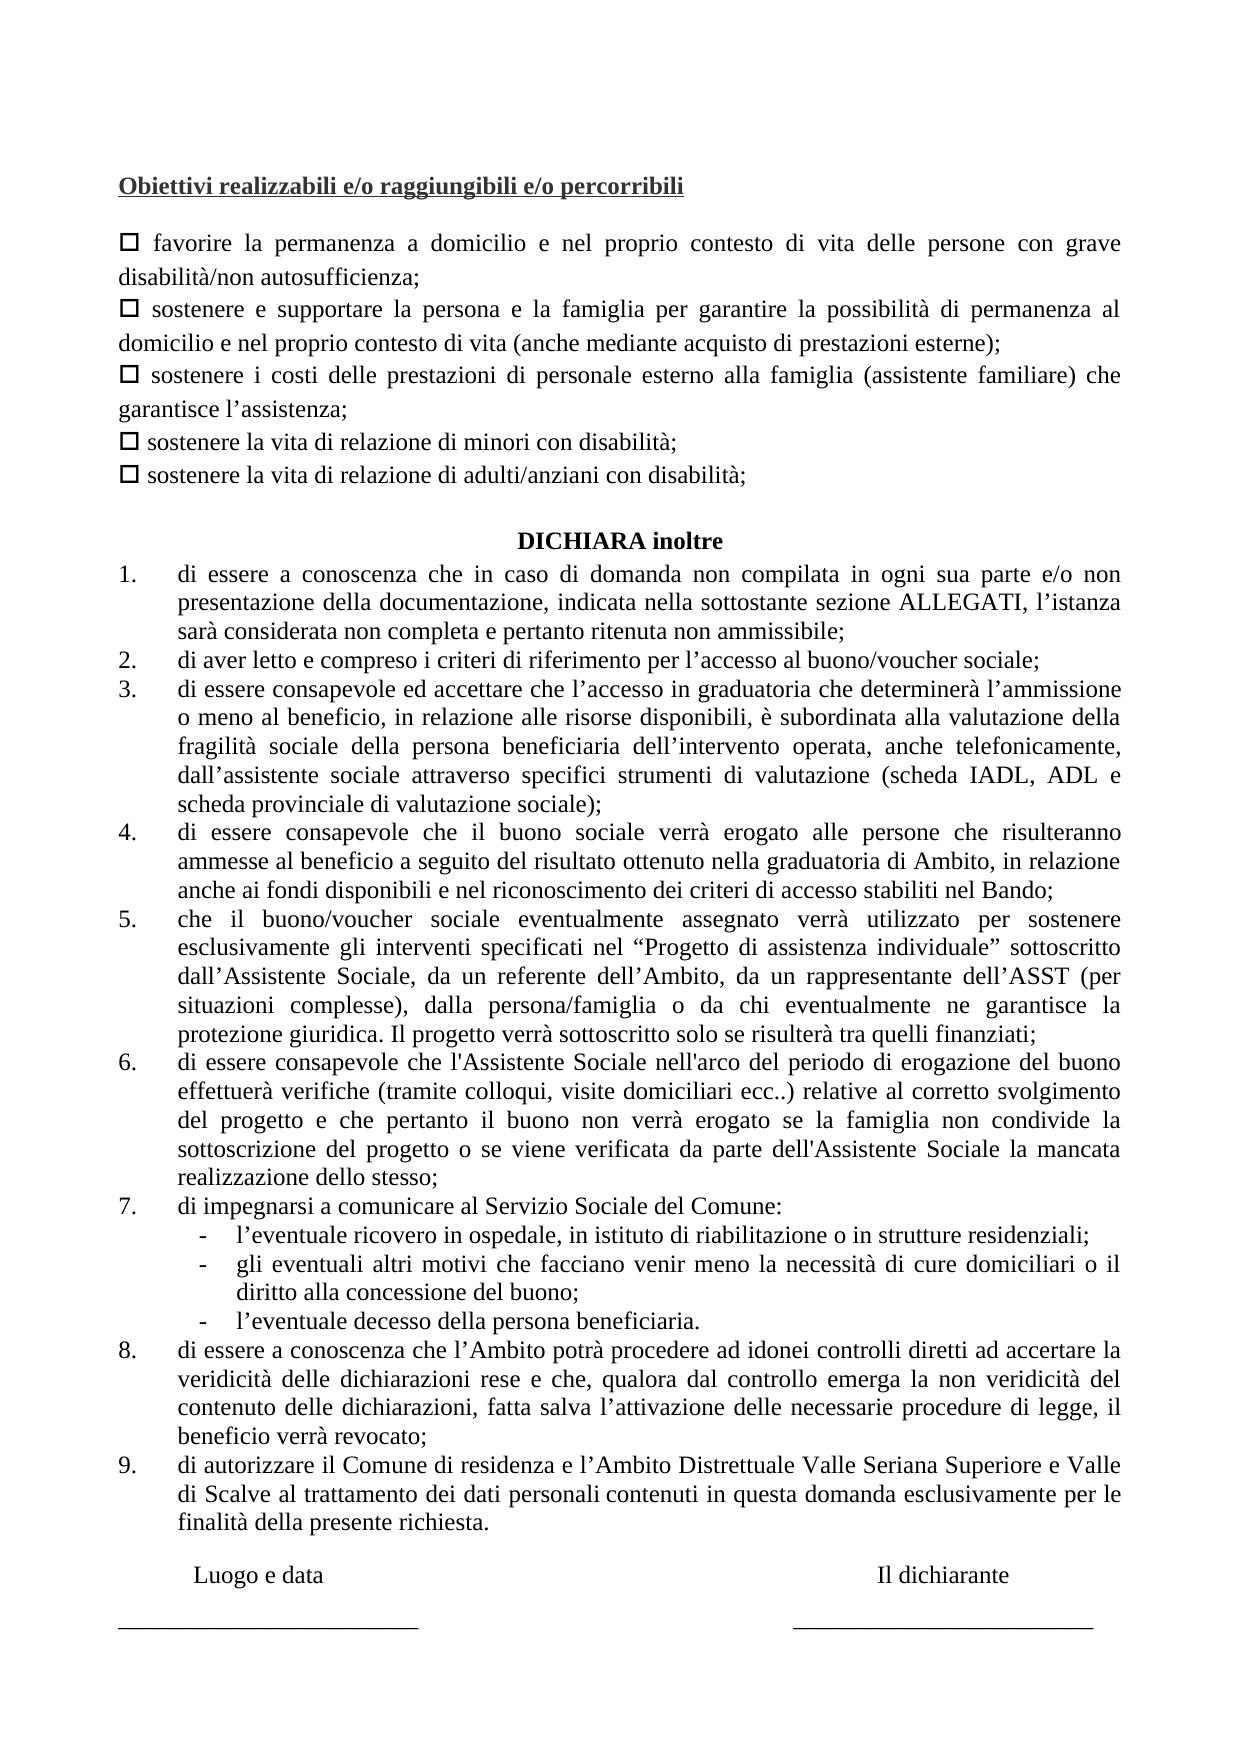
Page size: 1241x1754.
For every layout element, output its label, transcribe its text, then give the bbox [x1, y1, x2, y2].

text DICHIARA inoltre [118, 526, 1122, 554]
text Obiettivi realizzabili e/o raggiungibili e/o percorribili [118, 171, 1122, 200]
list di essere consapevole che l'Assistente Sociale nell'arco del periodo di erogazione del buono effettuerà verifiche (tramite colloqui, visite domiciliari ecc..) relative al corretto svolgimento del progetto e che pertanto il buono non verrà erogato se la famiglia non condivide la sottoscrizione del progetto o se viene verificata da parte dell'Assistente Sociale la mancata realizzazione dello stesso; [118, 1047, 1122, 1191]
list di essere a conoscenza che l’Ambito potrà procedere ad idonei controlli diretti ad accertare la veridicità delle dichiarazioni rese e che, qualora dal controllo emerga la non veridicità del contenuto delle dichiarazioni, fatta salva l’attivazione delle necessarie procedure di legge, il beneficio verrà revocato; [118, 1335, 1122, 1450]
text sostenere i costi delle prestazioni di personale esterno alla famiglia (assistente familiare) che garantisce l’assistenza; [118, 361, 1122, 422]
list di essere consapevole che il buono sociale verrà erogato alle persone che risulteranno ammesse al beneficio a seguito del risultato ottenuto nella graduatoria di Ambito, in relazione anche ai fondi disponibili e nel riconoscimento dei criteri di accesso stabiliti nel Bando; [118, 817, 1122, 904]
text ________________________ ________________________ [118, 1603, 1122, 1632]
text favorire la permanenza a domicilio e nel proprio contesto di vita delle persone con grave disabilità/non autosufficienza; [118, 228, 1122, 290]
text sostenere la vita di relazione di minori con disabilità; [118, 427, 1122, 455]
list gli eventuali altri motivi che facciano venir meno la necessità di cure domiciliari o il diritto alla concessione del buono; [199, 1249, 1122, 1306]
text sostenere la vita di relazione di adulti/anziani con disabilità; [118, 460, 1122, 488]
list di essere a conoscenza che in caso di domanda non compilata in ogni sua parte e/o non presentazione della documentazione, indicata nella sottostante sezione ALLEGATI, l’istanza sarà considerata non completa e pertanto ritenuta non ammissibile; [118, 559, 1122, 645]
text sostenere e supportare la persona e la famiglia per garantire la possibilità di permanenza al domicilio e nel proprio contesto di vita (anche mediante acquisto di prestazioni esterne); [118, 294, 1122, 356]
text Luogo e data Il dichiarante [118, 1560, 1122, 1589]
list di impegnarsi a comunicare al Servizio Sociale del Comune: [118, 1191, 1122, 1220]
list di aver letto e compreso i criteri di riferimento per l’accesso al buono/voucher sociale; [118, 645, 1122, 674]
list l’eventuale ricovero in ospedale, in istituto di riabilitazione o in strutture residenziali; [199, 1220, 1122, 1249]
list che il buono/voucher sociale eventualmente assegnato verrà utilizzato per sostenere esclusivamente gli interventi specificati nel “Progetto di assistenza individuale” sottoscritto dall’Assistente Sociale, da un referente dell’Ambito, da un rappresentante dell’ASST (per situazioni complesse), dalla persona/famiglia o da chi eventualmente ne garantisce la protezione giuridica. Il progetto verrà sottoscritto solo se risulterà tra quelli finanziati; [118, 904, 1122, 1047]
list di autorizzare il Comune di residenza e l’Ambito Distrettuale Valle Seriana Superiore e Valle di Scalve al trattamento dei dati personali contenuti in questa domanda esclusivamente per le finalità della presente richiesta. [118, 1450, 1122, 1536]
list l’eventuale decesso della persona beneficiaria. [199, 1306, 1122, 1335]
list di essere consapevole ed accettare che l’accesso in graduatoria che determinerà l’ammissione o meno al beneficio, in relazione alle risorse disponibili, è subordinata alla valutazione della fragilità sociale della persona beneficiaria dell’intervento operata, anche telefonicamente, dall’assistente sociale attraverso specifici strumenti di valutazione (scheda IADL, ADL e scheda provinciale di valutazione sociale); [118, 674, 1122, 817]
